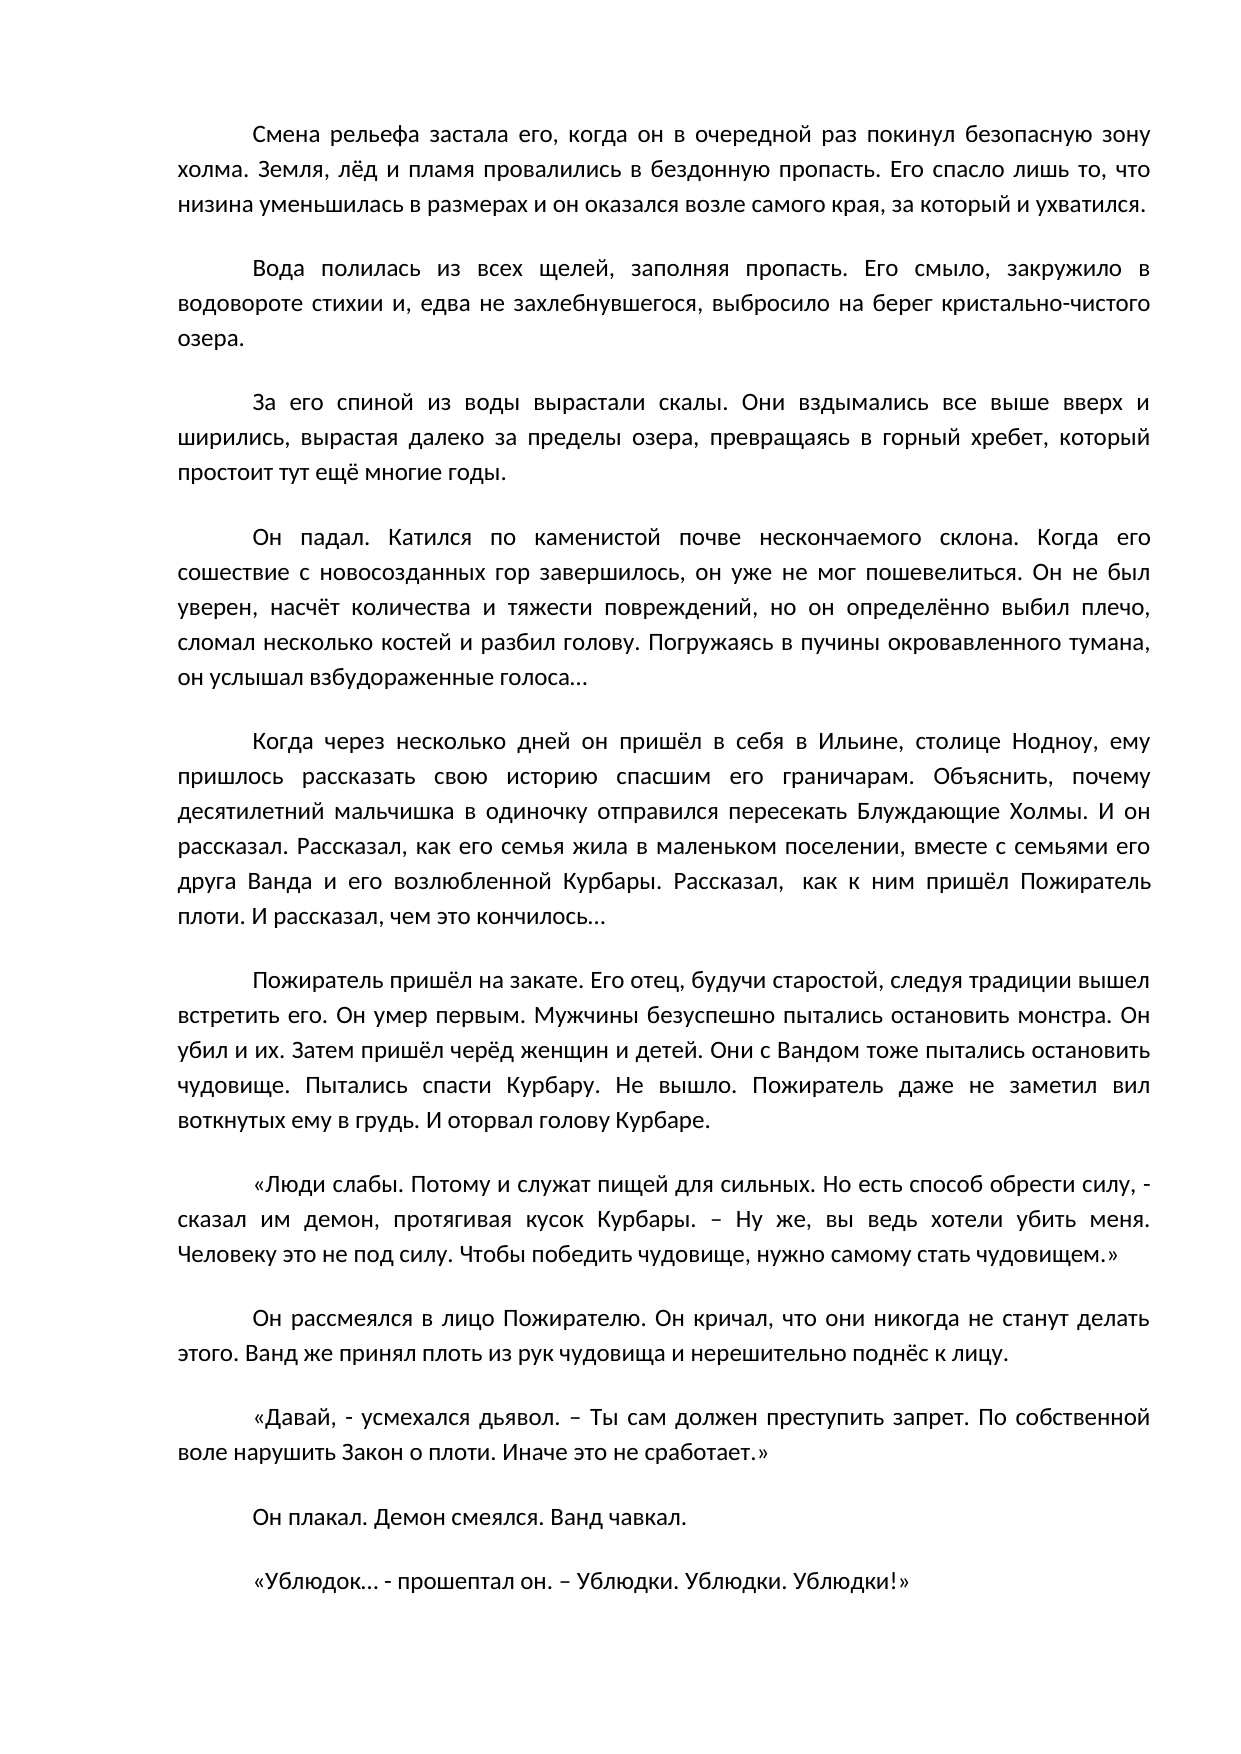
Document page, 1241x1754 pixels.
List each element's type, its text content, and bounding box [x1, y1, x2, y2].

text «Ублюдок… - прошептал он. – Ублюдки. Ублюдки. Ублюдки!» [177, 1565, 1152, 1595]
text Вода полилась из всех щелей, заполняя пропасть. Его смыло, закружило в водовороте стихии и, едва не захлебнувшегося, выбросило на берег кристально-чистого озера. [177, 252, 1152, 353]
text «Люди слабы. Потому и служат пищей для сильных. Но есть способ обрести силу, - сказал им демон, протягивая кусок Курбары. – Ну же, вы ведь хотели убить меня. Человеку это не под силу. Чтобы победить чудовище, нужно самому стать чудовищем.» [177, 1168, 1152, 1269]
text За его спиной из воды вырастали скалы. Они вздымались все выше вверх и ширились, вырастая далеко за пределы озера, превращаясь в горный хребет, который простоит тут ещё многие годы. [177, 386, 1152, 487]
text Когда через несколько дней он пришёл в себя в Ильине, столице Нодноу, ему пришлось рассказать свою историю спасшим его граничарам. Объяснить, почему десятилетний мальчишка в одиночку отправился пересекать Блуждающие Холмы. И он рассказал. Рассказал, как его семья жила в маленьком поселении, вместе с семьями его друга Ванда и его возлюбленной Курбары. Рассказал, как к ним пришёл Пожиратель плоти. И рассказал, чем это кончилось… [177, 725, 1152, 930]
text Пожиратель пришёл на закате. Его отец, будучи старостой, следуя традиции вышел встретить его. Он умер первым. Мужчины безуспешно пытались остановить монстра. Он убил и их. Затем пришёл черёд женщин и детей. Они с Вандом тоже пытались остановить чудовище. Пытались спасти Курбару. Не вышло. Пожиратель даже не заметил вил воткнутых ему в грудь. И оторвал голову Курбаре. [177, 964, 1152, 1134]
text Он рассмеялся в лицо Пожирателю. Он кричал, что они никогда не станут делать этого. Ванд же принял плоть из рук чудовища и нерешительно поднёс к лицу. [177, 1302, 1152, 1368]
text Он плакал. Демон смеялся. Ванд чавкал. [177, 1501, 1152, 1531]
text Он падал. Катился по каменистой почве нескончаемого склона. Когда его сошествие с новосозданных гор завершилось, он уже не мог пошевелиться. Он не был уверен, насчёт количества и тяжести повреждений, но он определённо выбил плечо, сломал несколько костей и разбил голову. Погружаясь в пучины окровавленного тумана, он услышал взбудораженные голоса… [177, 521, 1152, 691]
text «Давай, - усмехался дьявол. – Ты сам должен преступить запрет. По собственной воле нарушить Закон о плоти. Иначе это не сработает.» [177, 1401, 1152, 1467]
text Смена рельефа застала его, когда он в очередной раз покинул безопасную зону холма. Земля, лёд и пламя провалились в бездонную пропасть. Его спасло лишь то, что низина уменьшилась в размерах и он оказался возле самого края, за который и ухватился. [177, 118, 1152, 219]
